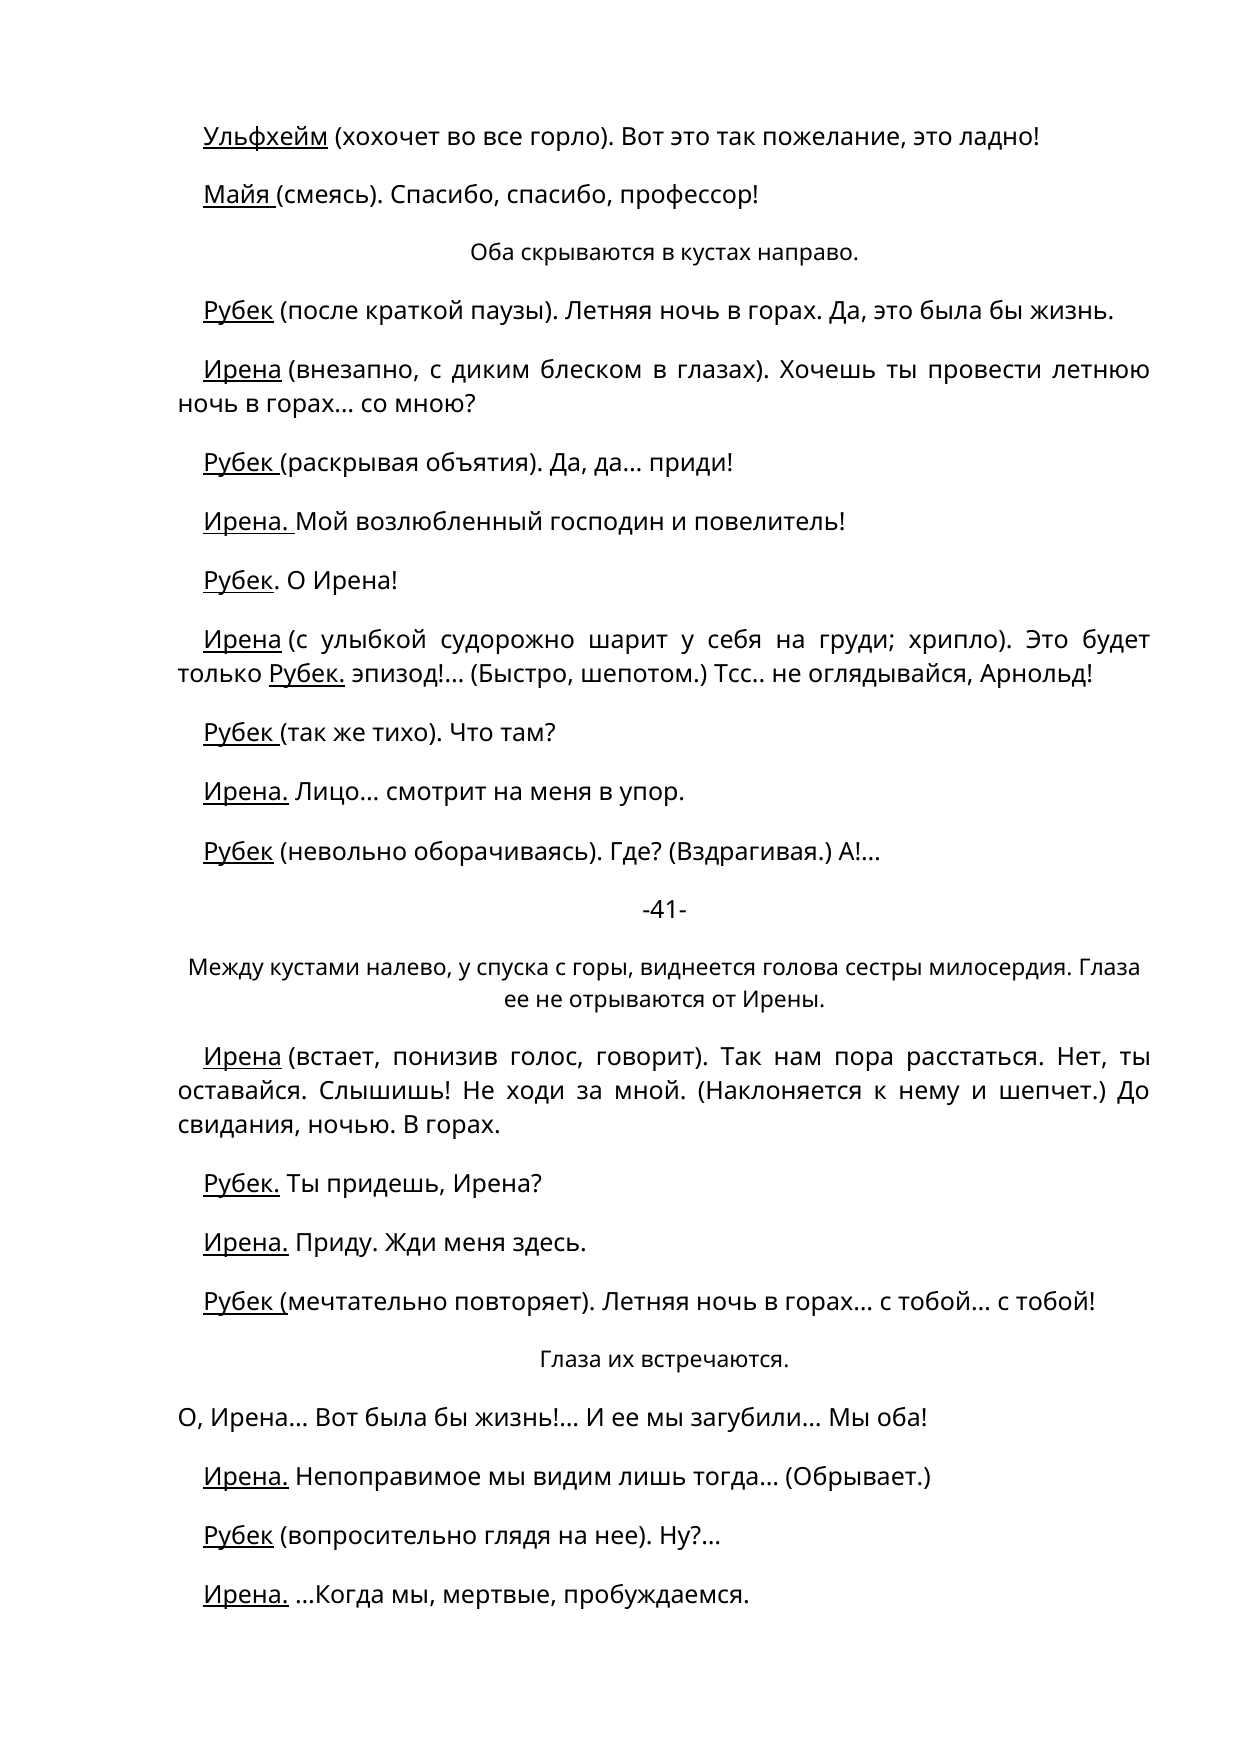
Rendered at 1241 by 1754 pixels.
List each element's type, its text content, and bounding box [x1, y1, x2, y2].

text Ирена (с улыбкой судорожно шарит у себя на груди; хрипло). Это будет только Рубек. эпизод!… (Быстро, шепотом.) Тсс.. не оглядывайся, Арнольд! [177, 622, 1152, 690]
text Ирена. Лицо… смотрит на меня в упор. [177, 774, 1152, 808]
text Рубек (вопросительно глядя на нее). Ну?… [177, 1517, 1152, 1552]
text О, Ирена… Вот была бы жизнь!… И ее мы загубили… Мы оба! [177, 1399, 1152, 1433]
text Ирена. Приду. Жди меня здесь. [177, 1225, 1152, 1259]
text Ирена. Мой возлюбленный господин и повелитель! [177, 504, 1152, 538]
text Рубек (невольно оборачиваясь). Где? (Вздрагивая.) А!… [177, 833, 1152, 867]
text Ирена (внезапно, с диким блеском в глазах). Хочешь ты провести летнюю ночь в горах… со мною? [177, 352, 1152, 420]
text Рубек (мечтательно повторяет). Летняя ночь в горах… с тобой… с тобой! [177, 1284, 1152, 1318]
text Ульфхейм (хохочет во все горло). Вот это так пожелание, это ладно! [177, 118, 1152, 152]
text Рубек (после краткой паузы). Летняя ночь в горах. Да, это была бы жизнь. [177, 292, 1152, 327]
text Ирена. …Когда мы, мертвые, пробуждаемся. [177, 1577, 1152, 1611]
text Рубек (раскрывая объятия). Да, да… приди! [177, 445, 1152, 479]
text Между кустами налево, у спуска с горы, виднеется голова сестры милосердия. Глаза ее не отрываются от Ирены. [177, 951, 1152, 1014]
text Рубек. О Ирена! [177, 563, 1152, 597]
text Глаза их встречаются. [177, 1343, 1152, 1374]
text Майя (смеясь). Спасибо, спасибо, профессор! [177, 177, 1152, 211]
text Рубек (так же тихо). Что там? [177, 715, 1152, 749]
text Оба скрываются в кустах направо. [177, 236, 1152, 267]
text Ирена. Непоправимое мы видим лишь тогда… (Обрывает.) [177, 1458, 1152, 1492]
text Рубек. Ты придешь, Ирена? [177, 1166, 1152, 1200]
text -41- [177, 892, 1152, 926]
text Ирена (встает, понизив голос, говорит). Так нам пора расстаться. Нет, ты оставайся. Слышишь! Не ходи за мной. (Наклоняется к нему и шепчет.) До свидания, ночью. В горах. [177, 1039, 1152, 1141]
